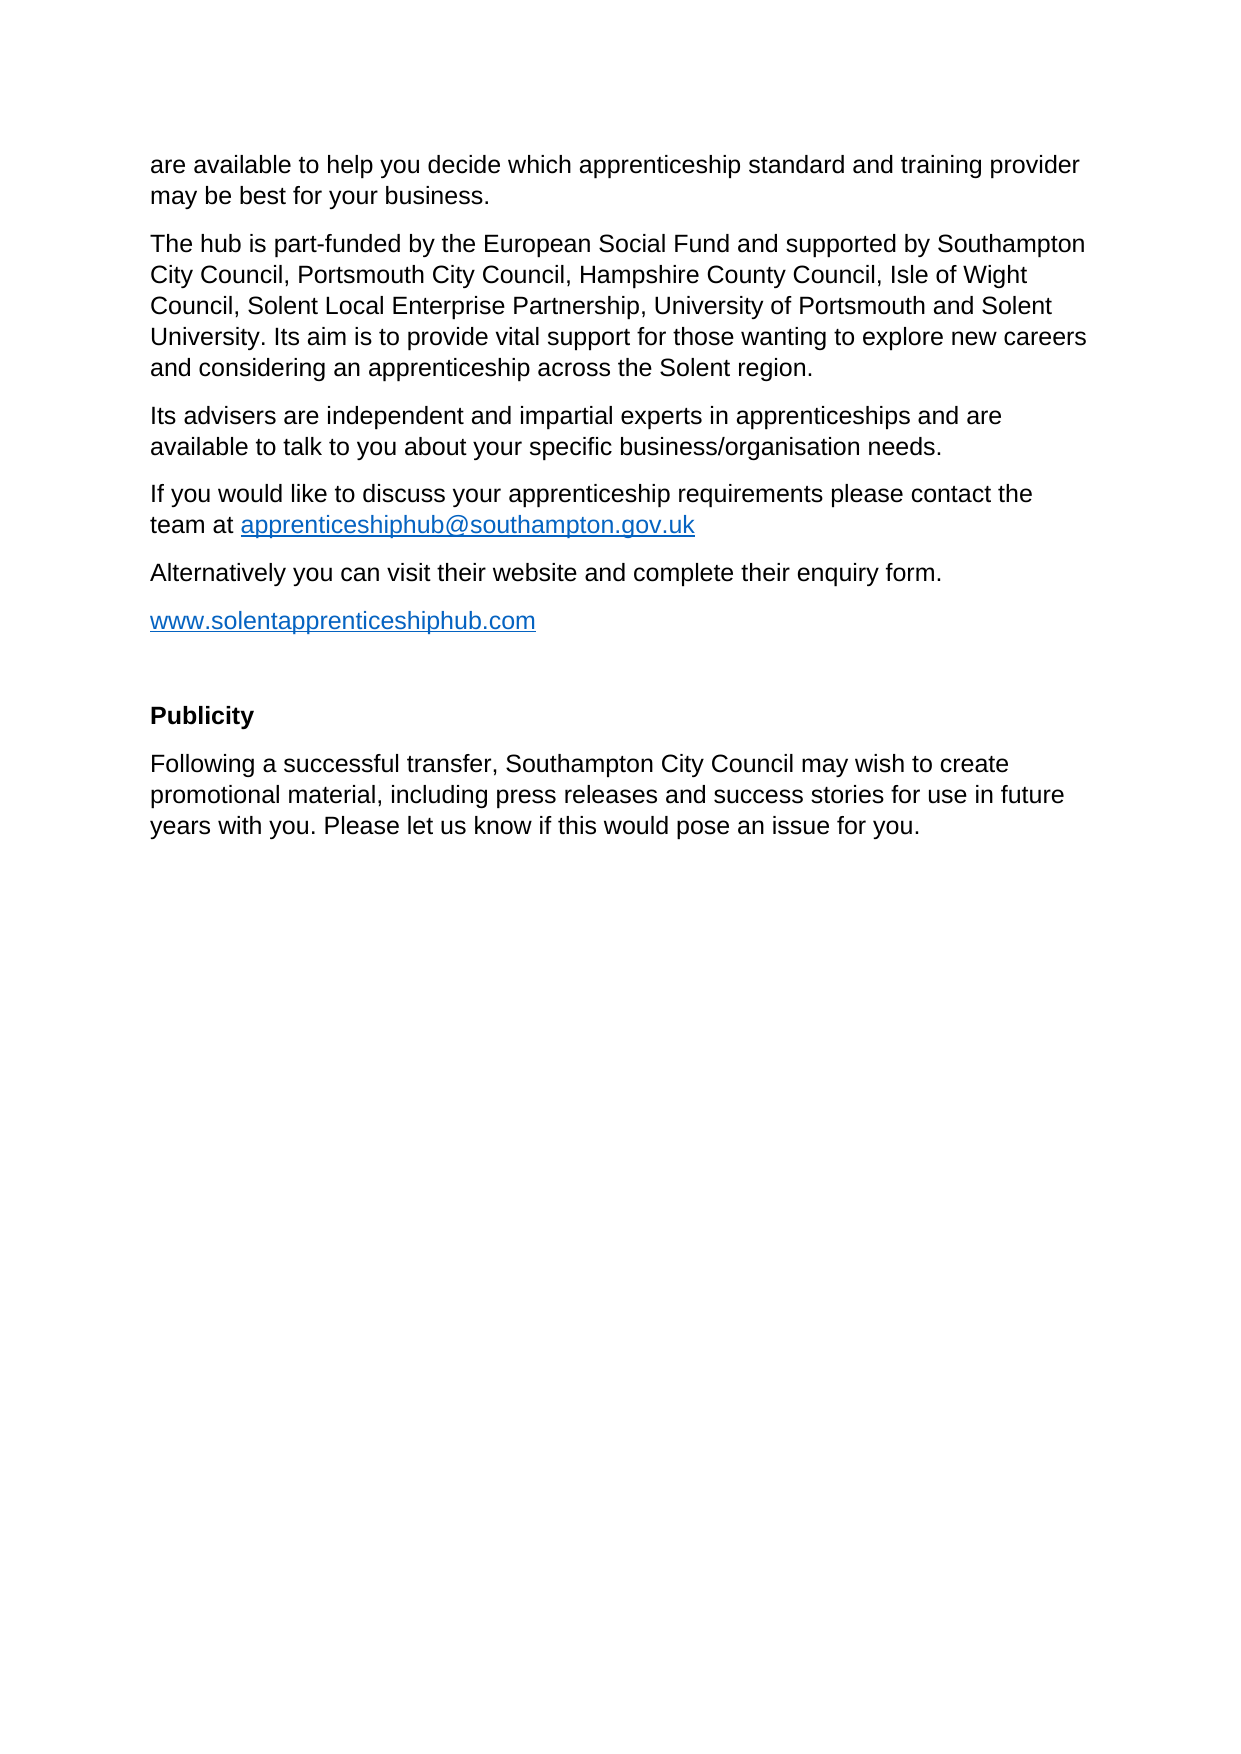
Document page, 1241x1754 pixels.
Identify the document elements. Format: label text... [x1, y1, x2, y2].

text Following a successful transfer, Southampton City Council may wish to create promotional material, including press releases and success stories for use in future years with you. Please let us know if this would pose an issue for you. [150, 749, 1090, 840]
text www.solentapprenticeshiphub.com [150, 606, 1090, 634]
text Its advisers are independent and impartial experts in apprenticeships and are available to talk to you about your specific business/organisation needs. [150, 401, 1090, 460]
text Alternatively you can visit their website and complete their enquiry form. [150, 558, 1090, 587]
text The hub is part-funded by the European Social Fund and supported by Southampton City Council, Portsmouth City Council, Hampshire County Council, Isle of Wight Council, Solent Local Enterprise Partnership, University of Portsmouth and Solent University. Its aim is to provide vital support for those wanting to explore new careers and considering an apprenticeship across the Solent region. [150, 229, 1090, 382]
text If you would like to discuss your apprenticeship requirements please contact the team at apprenticeshiphub@southampton.gov.uk [150, 479, 1090, 539]
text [150, 150, 1090, 210]
text Publicity [150, 701, 1090, 730]
